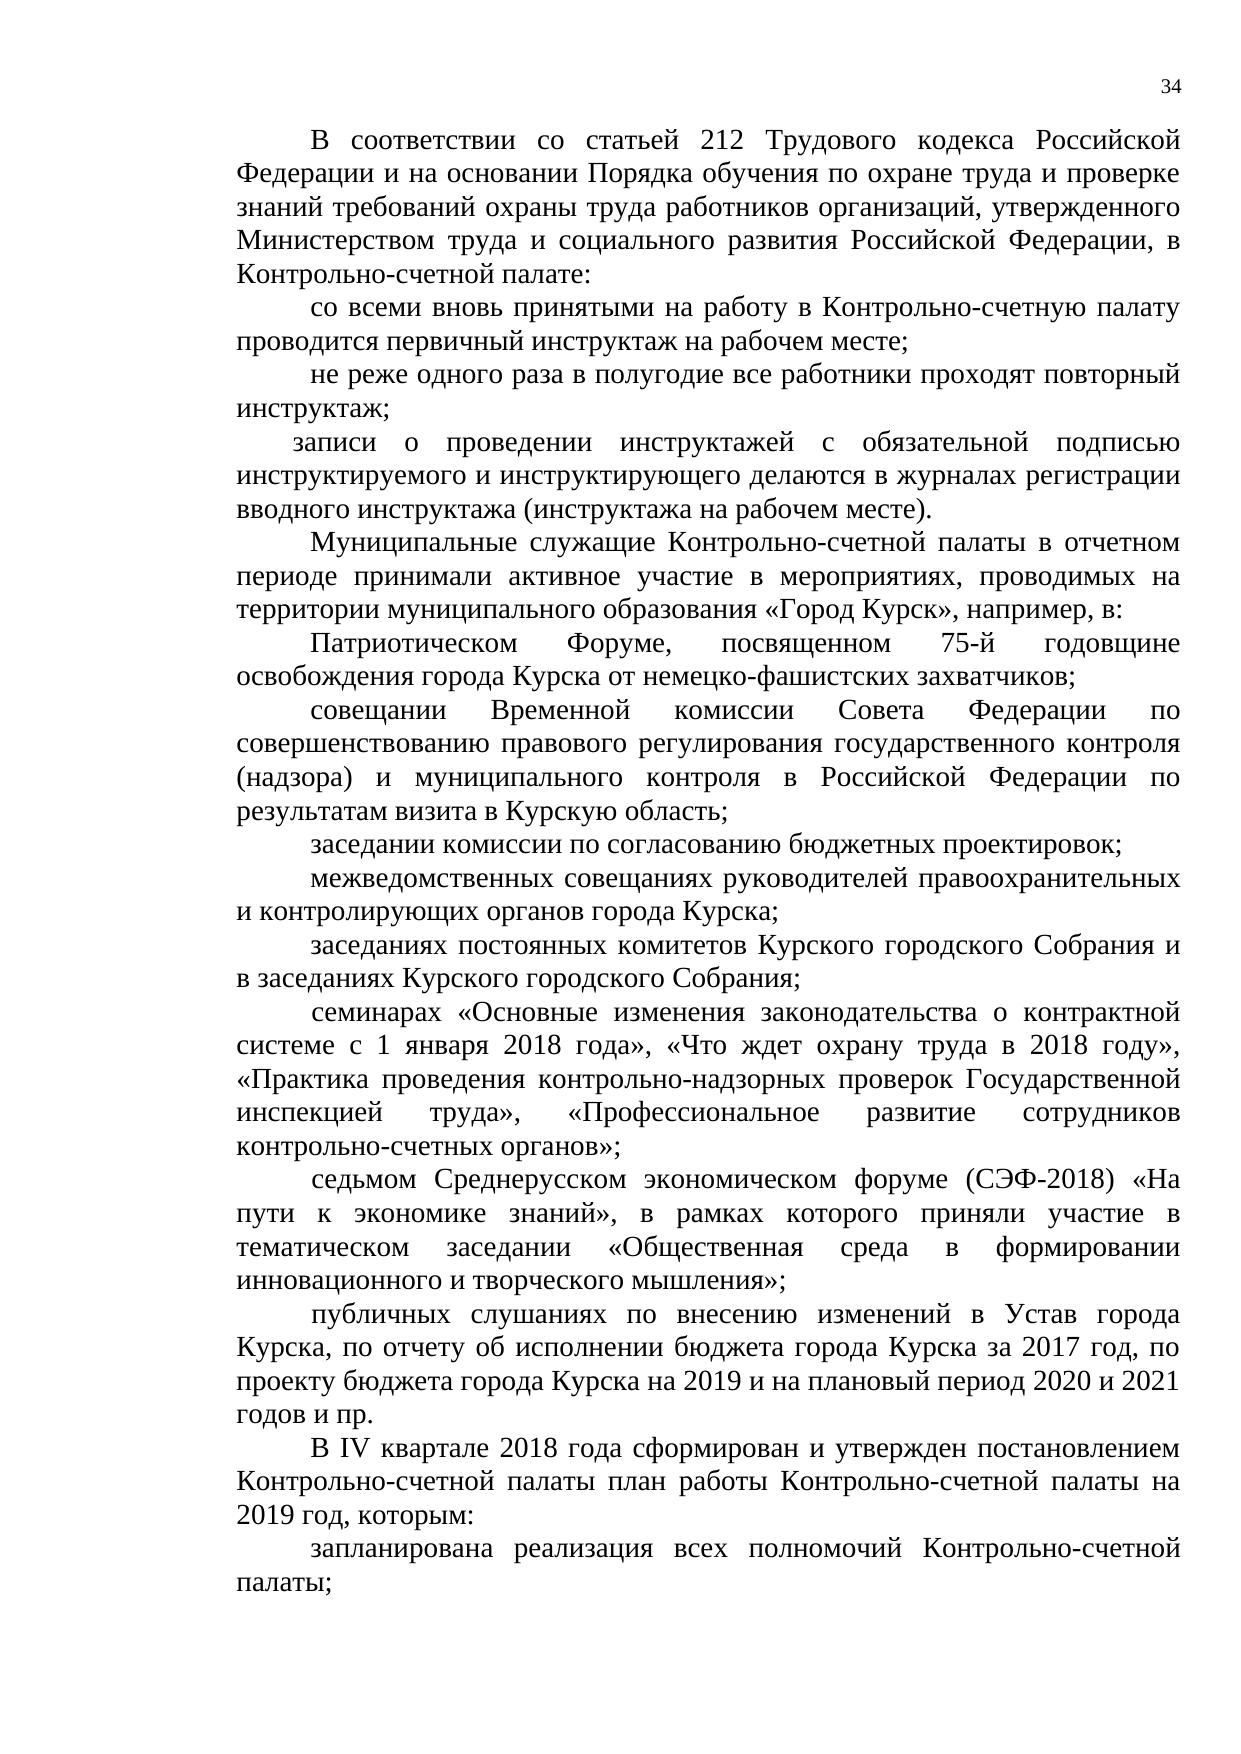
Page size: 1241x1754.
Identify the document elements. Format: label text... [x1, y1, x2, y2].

text Муниципальные служащие Контрольно-счетной палаты в отчетном периоде принимали активное участие в мероприятиях, проводимых на территории муниципального образования «Город Курск», например, в: [236, 524, 1181, 625]
text В IV квартале 2018 года сформирован и утвержден постановлением Контрольно-счетной палаты план работы Контрольно-счетной палаты на 2019 год, которым: [236, 1430, 1181, 1531]
text седьмом Среднерусском экономическом форуме (СЭФ-2018) «На пути к экономике знаний», в рамках которого приняли участие в тематическом заседании «Общественная среда в формировании инновационного и творческого мышления»; [236, 1162, 1181, 1296]
text запланирована реализация всех полномочий Контрольно-счетной палаты; [236, 1531, 1181, 1598]
text В соответствии со статьей 212 Трудового кодекса Российской Федерации и на основании Порядка обучения по охране труда и проверке знаний требований охраны труда работников организаций, утвержденного Министерством труда и социального развития Российской Федерации, в Контрольно-счетной палате: [236, 122, 1181, 289]
text публичных слушаниях по внесению изменений в Устав города Курска, по отчету об исполнении бюджета города Курска за 2017 год, по проекту бюджета города Курска на 2019 и на плановый период 2020 и 2021 годов и пр. [236, 1296, 1181, 1430]
text семинарах «Основные изменения законодательства о контрактной системе с 1 января 2018 года», «Что ждет охрану труда в 2018 году», «Практика проведения контрольно-надзорных проверок Государственной инспекцией труда», «Профессиональное развитие сотрудников контрольно-счетных органов»; [236, 994, 1181, 1162]
text записи о проведении инструктажей с обязательной подписью инструктируемого и инструктирующего делаются в журналах регистрации вводного инструктажа (инструктажа на рабочем месте). [236, 424, 1181, 524]
text совещании Временной комиссии Совета Федерации по совершенствованию правового регулирования государственного контроля (надзора) и муниципального контроля в Российской Федерации по результатам визита в Курскую область; [236, 692, 1181, 826]
text межведомственных совещаниях руководителей правоохранительных и контролирующих органов города Курска; [236, 860, 1181, 927]
text не реже одного раза в полугодие все работники проходят повторный инструктаж; [236, 357, 1181, 424]
text заседании комиссии по согласованию бюджетных проектировок; [236, 826, 1181, 860]
text заседаниях постоянных комитетов Курского городского Собрания и в заседаниях Курского городского Собрания; [236, 927, 1181, 994]
text Патриотическом Форуме, посвященном 75-й годовщине освобождения города Курска от немецко-фашистских захватчиков; [236, 625, 1181, 692]
text со всеми вновь принятыми на работу в Контрольно-счетную палату проводится первичный инструктаж на рабочем месте; [236, 289, 1181, 357]
